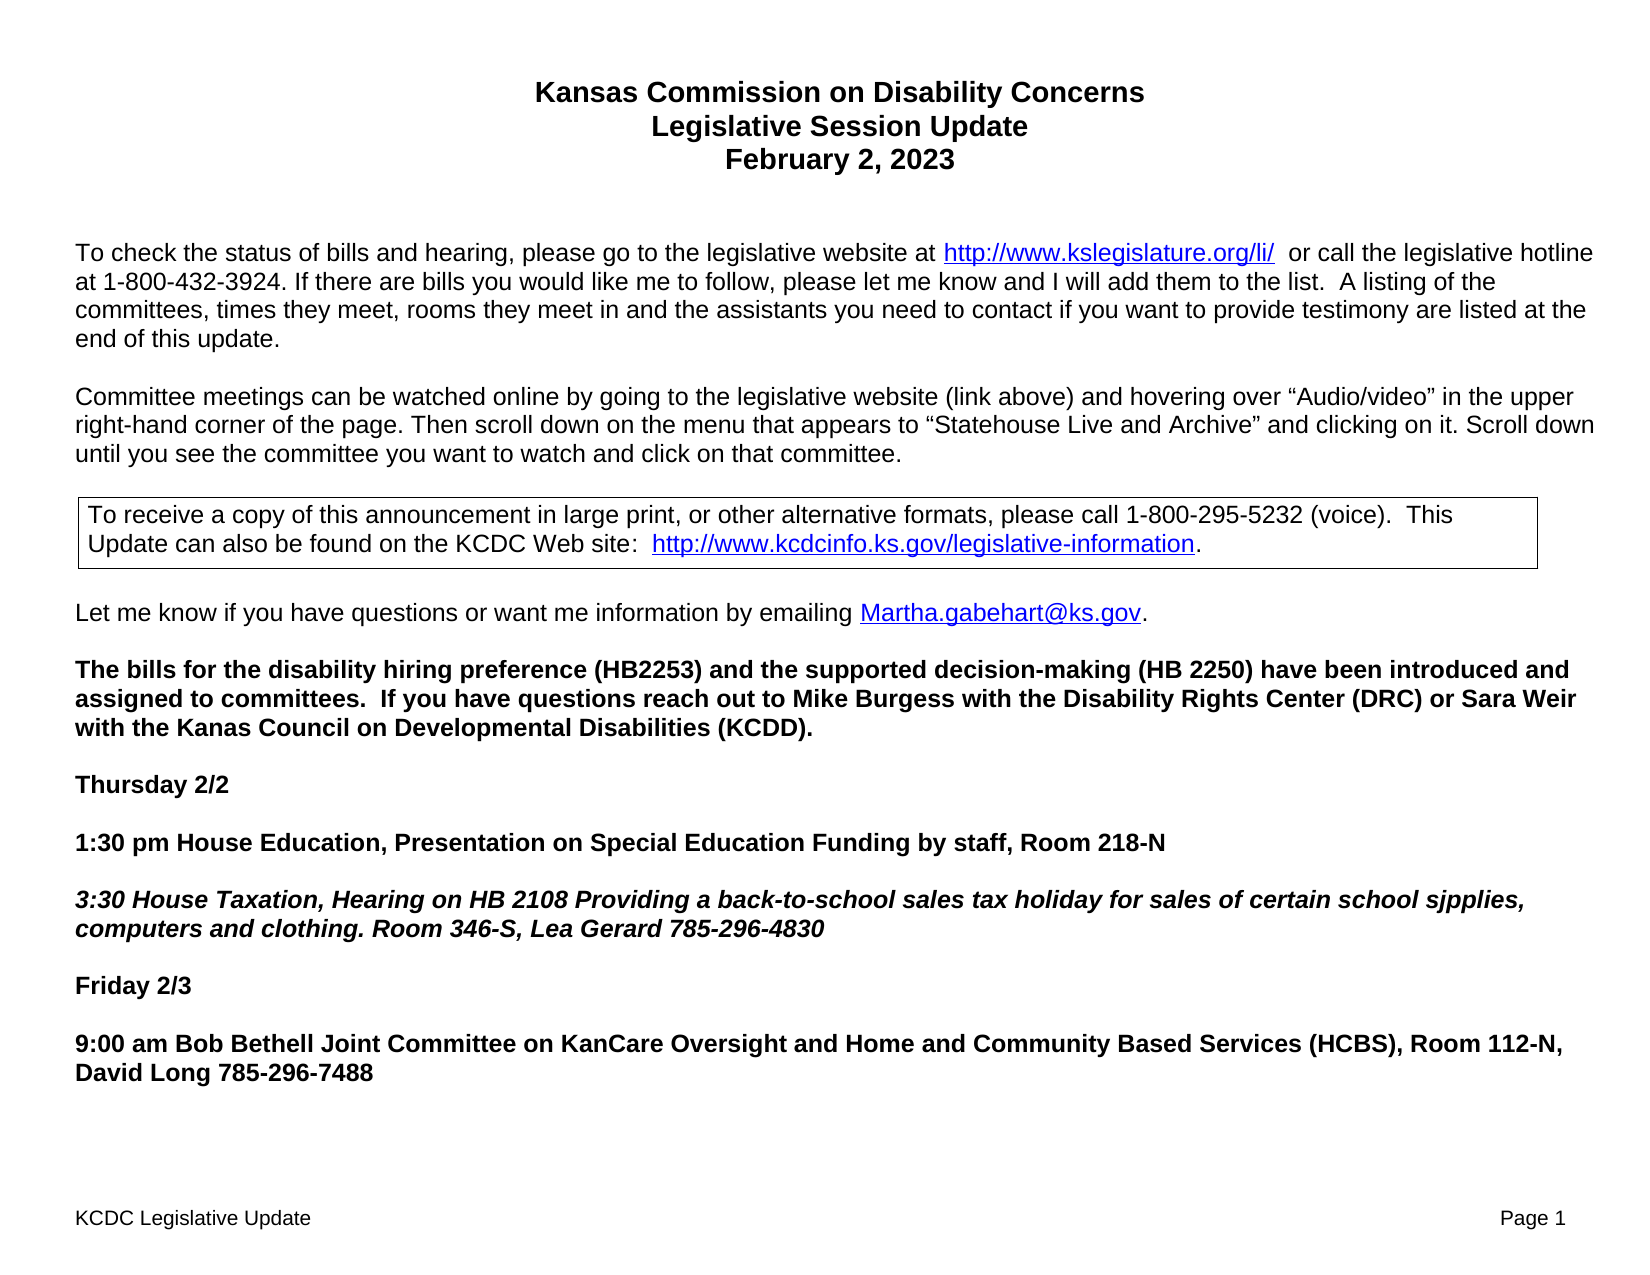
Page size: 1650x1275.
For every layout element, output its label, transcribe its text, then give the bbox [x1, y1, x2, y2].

text Let me know if you have questions or want me information by emailing Martha.gabehart@ks.gov. [75, 597, 1605, 626]
text Friday 2/3 [75, 971, 1605, 1000]
text Committee meetings can be watched online by going to the legislative website (link above) and hovering over “Audio/video” in the upper right-hand corner of the page. Then scroll down on the menu that appears to “Statehouse Live and Archive” and clicking on it. Scroll down until you see the committee you want to watch and click on that committee. [75, 382, 1605, 468]
text To receive a copy of this announcement in large print, or other alternative formats, please call 1-800-295-5232 (voice). This Update can also be found on the KCDC Web site: http://www.kcdcinfo.ks.gov/legislative-information. [79, 498, 1537, 568]
text To check the status of bills and hearing, please go to the legislative website at http://www.kslegislature.org/li/ or call the legislative hotline at 1-800-432-3924. If there are bills you would like me to follow, please let me know and I will add them to the list. A listing of the committees, times they meet, rooms they meet in and the assistants you need to contact if you want to provide testimony are listed at the end of this update. [75, 238, 1605, 353]
text The bills for the disability hiring preference (HB2253) and the supported decision-making (HB 2250) have been introduced and assigned to committees. If you have questions reach out to Mike Burgess with the Disability Rights Center (DRC) or Sara Weir with the Kanas Council on Developmental Disabilities (KCDD). [75, 655, 1605, 741]
text 9:00 am Bob Bethell Joint Committee on KanCare Oversight and Home and Community Based Services (HCBS), Room 112-N, David Long 785-296-7488 [75, 1029, 1605, 1086]
text 1:30 pm House Education, Presentation on Special Education Funding by staff, Room 218-N [75, 827, 1605, 856]
text Kansas Commission on Disability Concerns [75, 75, 1605, 108]
text 3:30 House Taxation, Hearing on HB 2108 Providing a back-to-school sales tax holiday for sales of certain school sjpplies, computers and clothing. Room 346-S, Lea Gerard 785-296-4830 [75, 885, 1605, 942]
text Legislative Session Update [75, 108, 1605, 142]
text Thursday 2/2 [75, 770, 1605, 799]
text February 2, 2023 [75, 142, 1605, 176]
